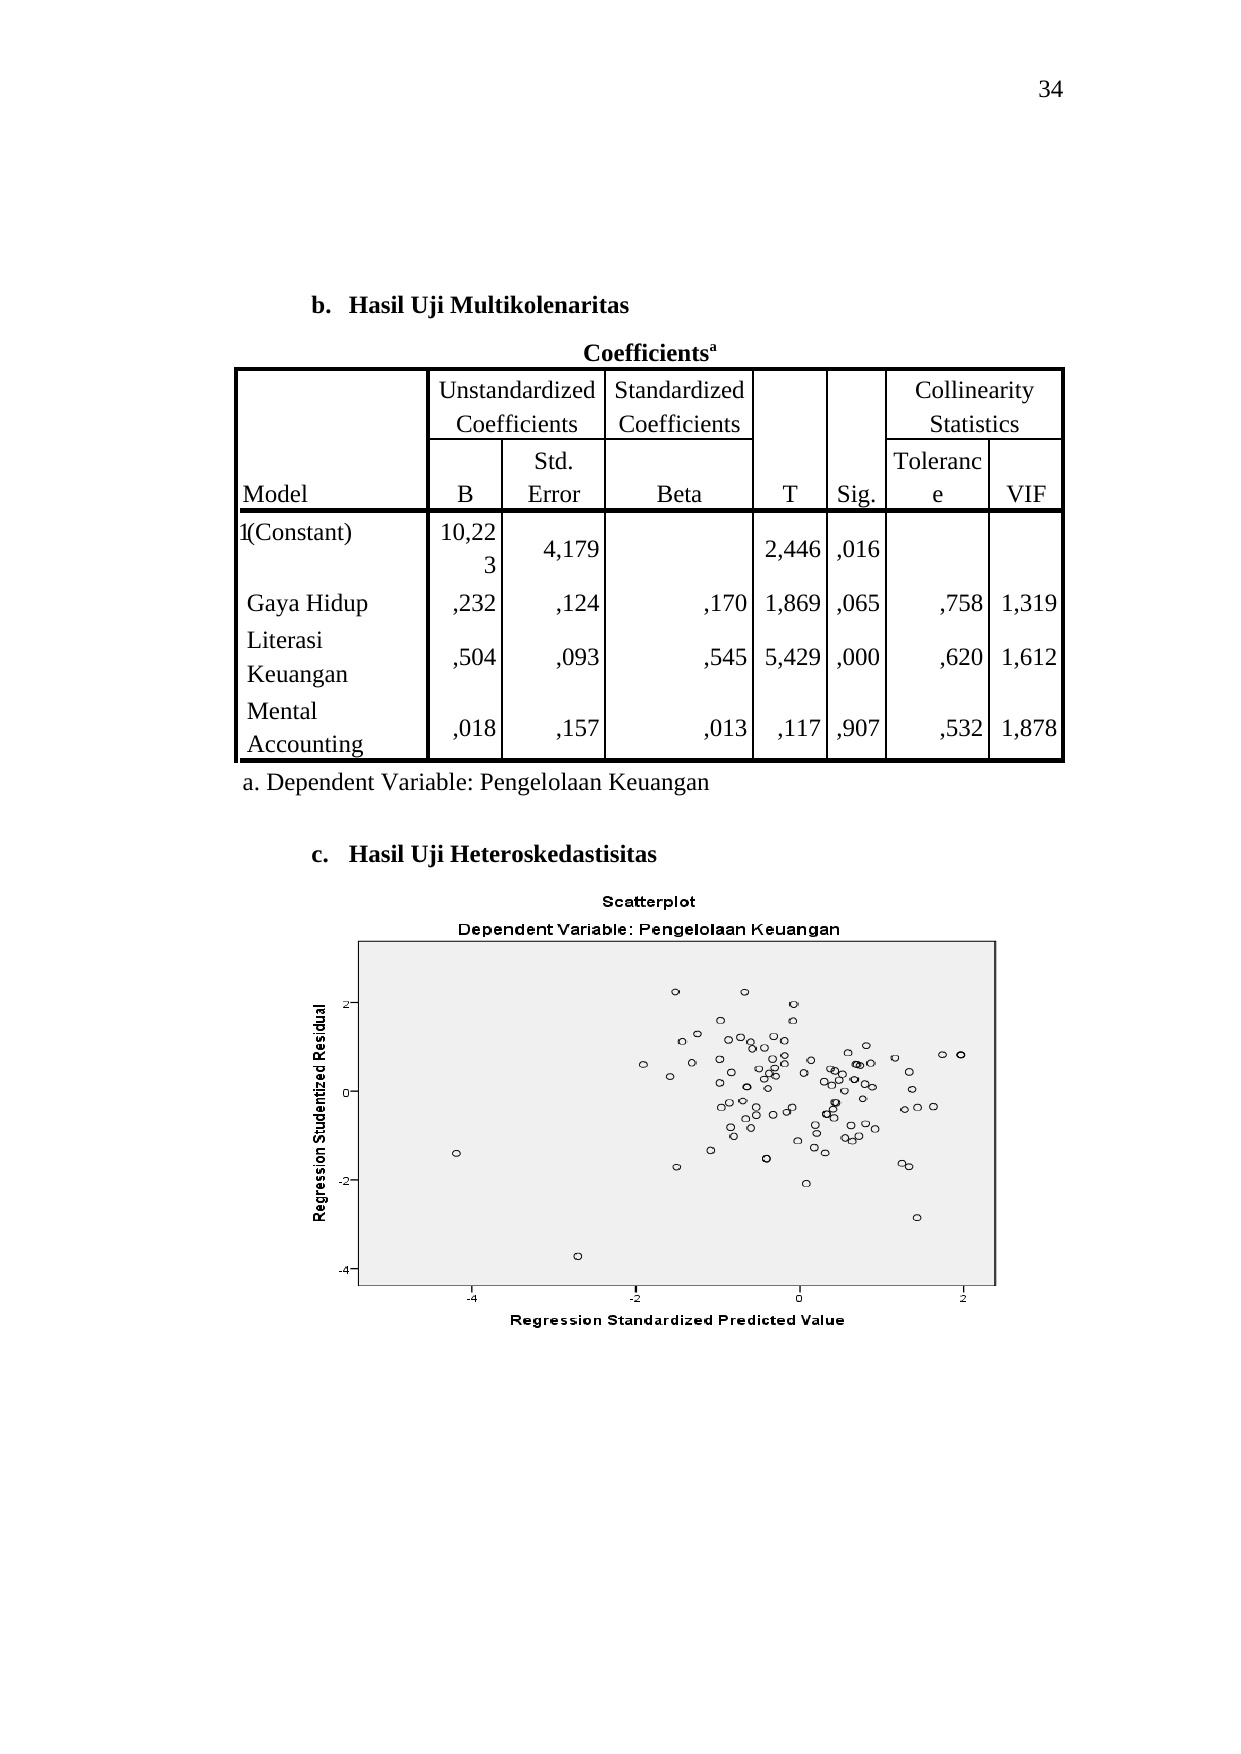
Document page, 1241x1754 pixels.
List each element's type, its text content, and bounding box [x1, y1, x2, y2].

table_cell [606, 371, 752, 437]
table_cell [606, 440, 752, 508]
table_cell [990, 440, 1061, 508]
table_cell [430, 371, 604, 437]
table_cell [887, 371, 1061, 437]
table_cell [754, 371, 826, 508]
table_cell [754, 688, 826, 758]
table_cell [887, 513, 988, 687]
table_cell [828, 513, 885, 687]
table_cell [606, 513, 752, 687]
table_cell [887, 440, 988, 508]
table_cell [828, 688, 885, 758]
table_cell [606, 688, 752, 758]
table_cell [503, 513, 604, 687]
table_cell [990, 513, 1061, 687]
picture [296, 882, 1004, 1340]
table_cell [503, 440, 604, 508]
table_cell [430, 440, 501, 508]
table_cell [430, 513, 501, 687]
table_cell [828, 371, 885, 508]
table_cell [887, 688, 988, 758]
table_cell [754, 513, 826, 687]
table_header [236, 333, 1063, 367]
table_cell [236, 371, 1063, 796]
list Hasil Uji Multikolenaritas [311, 290, 1063, 319]
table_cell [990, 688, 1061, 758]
list Hasil Uji Heteroskedastisitas [311, 839, 1063, 868]
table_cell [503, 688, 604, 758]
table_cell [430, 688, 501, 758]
